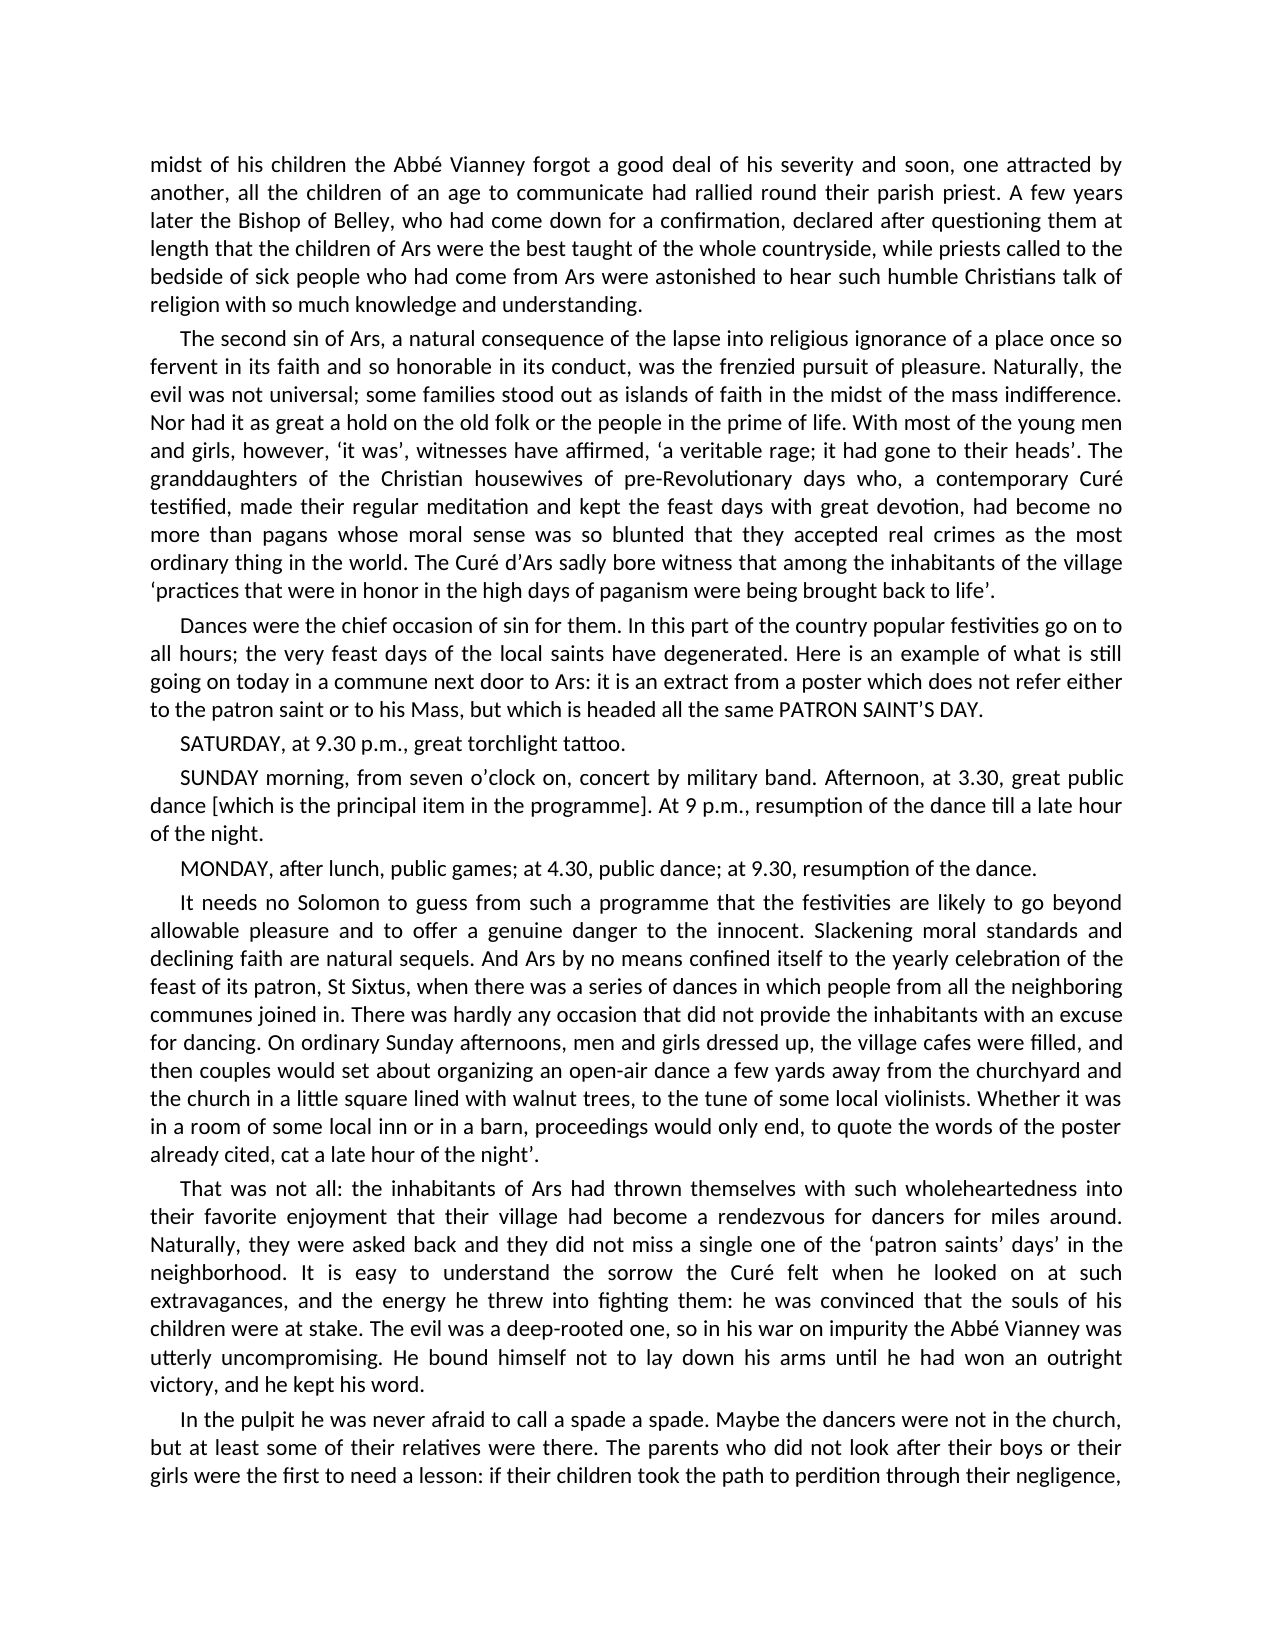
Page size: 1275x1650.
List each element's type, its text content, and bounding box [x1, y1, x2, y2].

text Dances were the chief occasion of sin for them. In this part of the country popular festivities go on to all hours; the very feast days of the local saints have degenerated. Here is an example of what is still going on today in a commune next door to Ars: it is an extract from a poster which does not refer either to the patron saint or to his Mass, but which is headed all the same PATRON SAINT’S DAY. [150, 611, 1125, 723]
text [150, 1405, 1125, 1489]
text SATURDAY, at 9.30 p.m., great torchlight tattoo. [150, 729, 1125, 757]
text SUNDAY morning, from seven o’clock on, concert by military band. Afternoon, at 3.30, great public dance [which is the principal item in the programme]. At 9 p.m., resumption of the dance till a late hour of the night. [150, 763, 1125, 847]
text It needs no Solomon to guess from such a programme that the festivities are likely to go beyond allowable pleasure and to offer a genuine danger to the innocent. Slackening moral standards and declining faith are natural sequels. And Ars by no means confined itself to the yearly celebration of the feast of its patron, St Sixtus, when there was a series of dances in which people from all the neighboring communes joined in. There was hardly any occasion that did not provide the inhabitants with an excuse for dancing. On ordinary Sunday afternoons, men and girls dressed up, the village cafes were filled, and then couples would set about organizing an open-air dance a few yards away from the churchyard and the church in a little square lined with walnut trees, to the tune of some local violinists. Whether it was in a room of some local inn or in a barn, proceedings would only end, to quote the words of the poster already cited, cat a late hour of the night’. [150, 888, 1125, 1168]
text That was not all: the inhabitants of Ars had thrown themselves with such wholeheartedness into their favorite enjoyment that their village had become a rendezvous for dancers for miles around. Naturally, they were asked back and they did not miss a single one of the ‘patron saints’ days’ in the neighborhood. It is easy to understand the sorrow the Curé felt when he looked on at such extravagances, and the energy he threw into fighting them: he was convinced that the souls of his children were at stake. The evil was a deep-rooted one, so in his war on impurity the Abbé Vianney was utterly uncompromising. He bound himself not to lay down his arms until he had won an outright victory, and he kept his word. [150, 1174, 1125, 1399]
text MONDAY, after lunch, public games; at 4.30, public dance; at 9.30, resumption of the dance. [150, 854, 1125, 882]
text The second sin of Ars, a natural consequence of the lapse into religious ignorance of a place once so fervent in its faith and so honorable in its conduct, was the frenzied pursuit of pleasure. Naturally, the evil was not universal; some families stood out as islands of faith in the midst of the mass indifference. Nor had it as great a hold on the old folk or the people in the prime of life. With most of the young men and girls, however, ‘it was’, witnesses have affirmed, ‘a veritable rage; it had gone to their heads’. The granddaughters of the Christian housewives of pre-Revolutionary days who, a contemporary Curé testified, made their regular meditation and kept the feast days with great devotion, had become no more than pagans whose moral sense was so blunted that they accepted real crimes as the most ordinary thing in the world. The Curé d’Ars sadly bore witness that among the inhabitants of the village ‘practices that were in honor in the high days of paganism were being brought back to life’. [150, 324, 1125, 604]
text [150, 150, 1125, 318]
